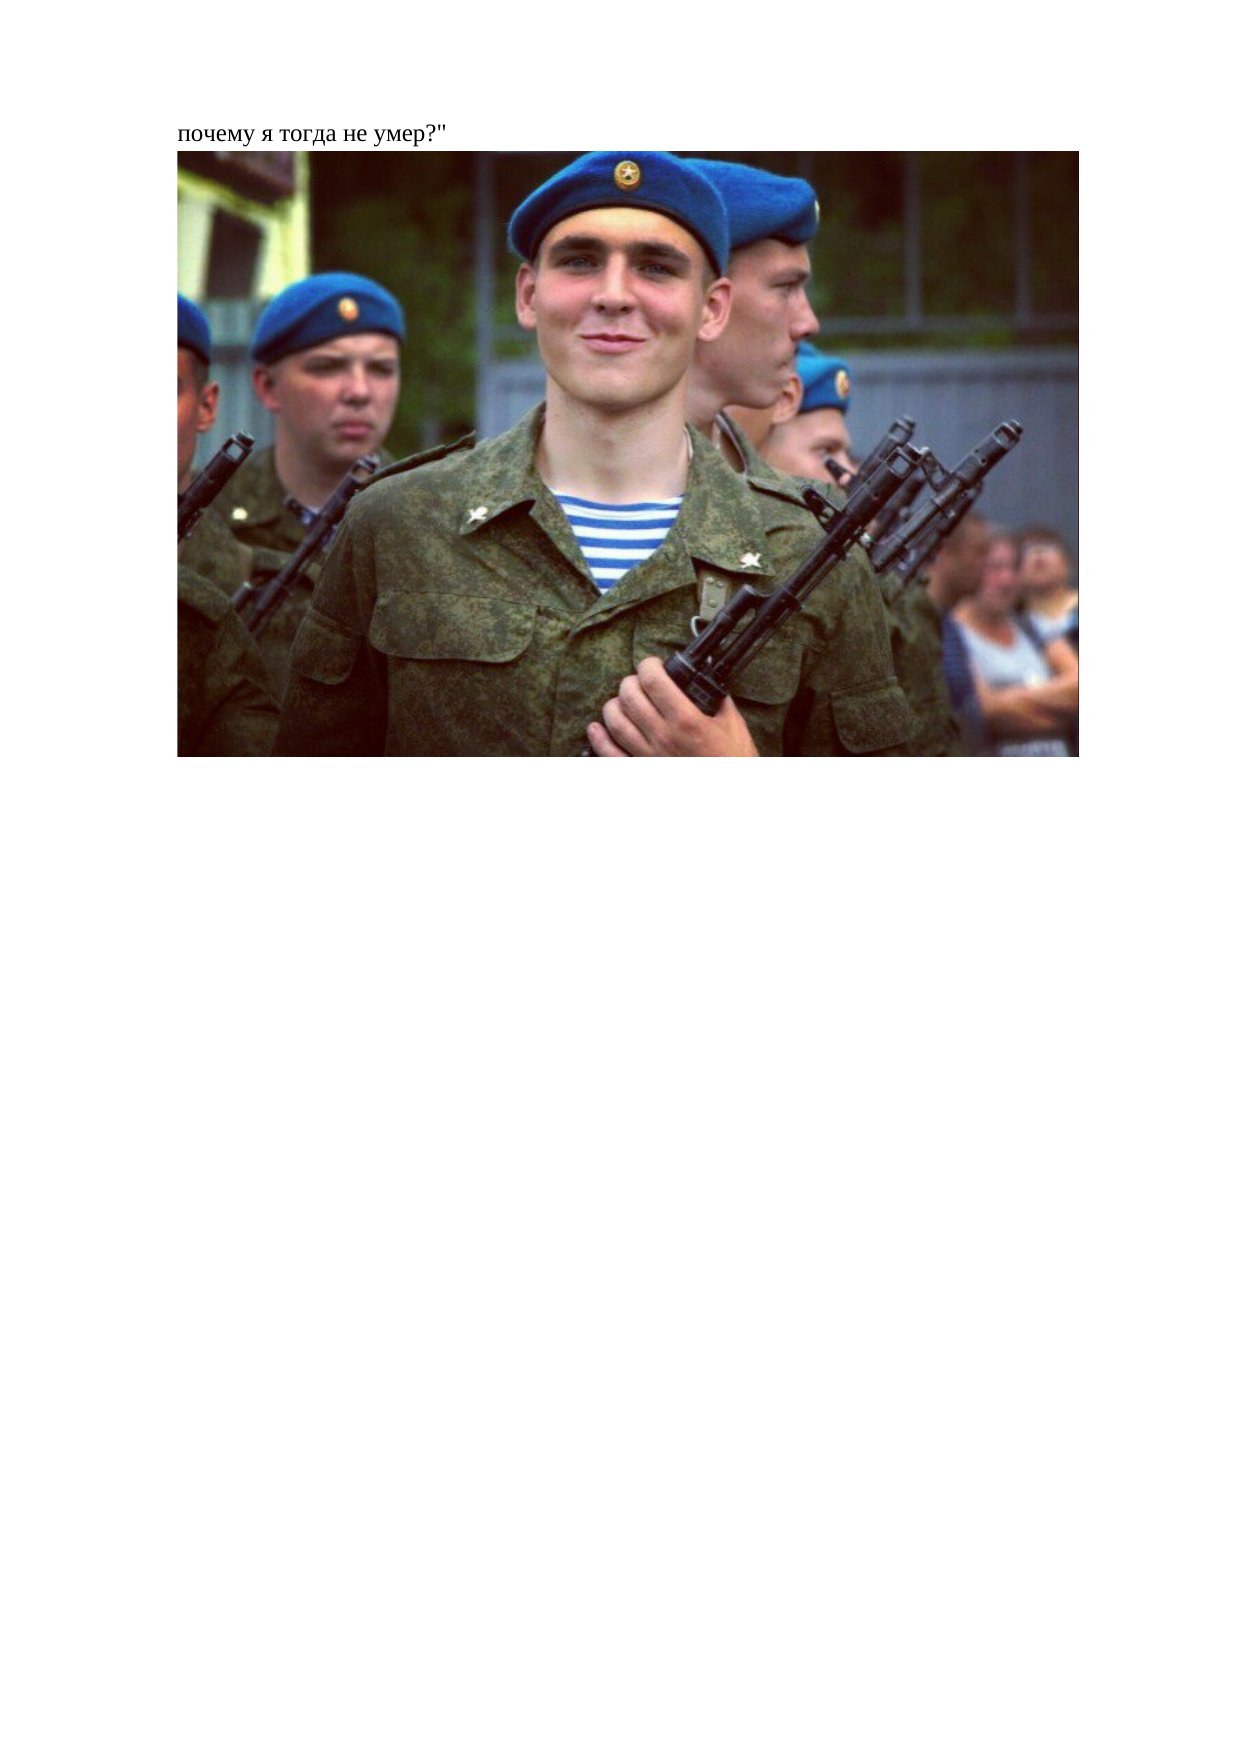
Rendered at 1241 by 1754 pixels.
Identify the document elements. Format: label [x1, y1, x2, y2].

text [177, 118, 1152, 757]
picture [177, 151, 1079, 757]
